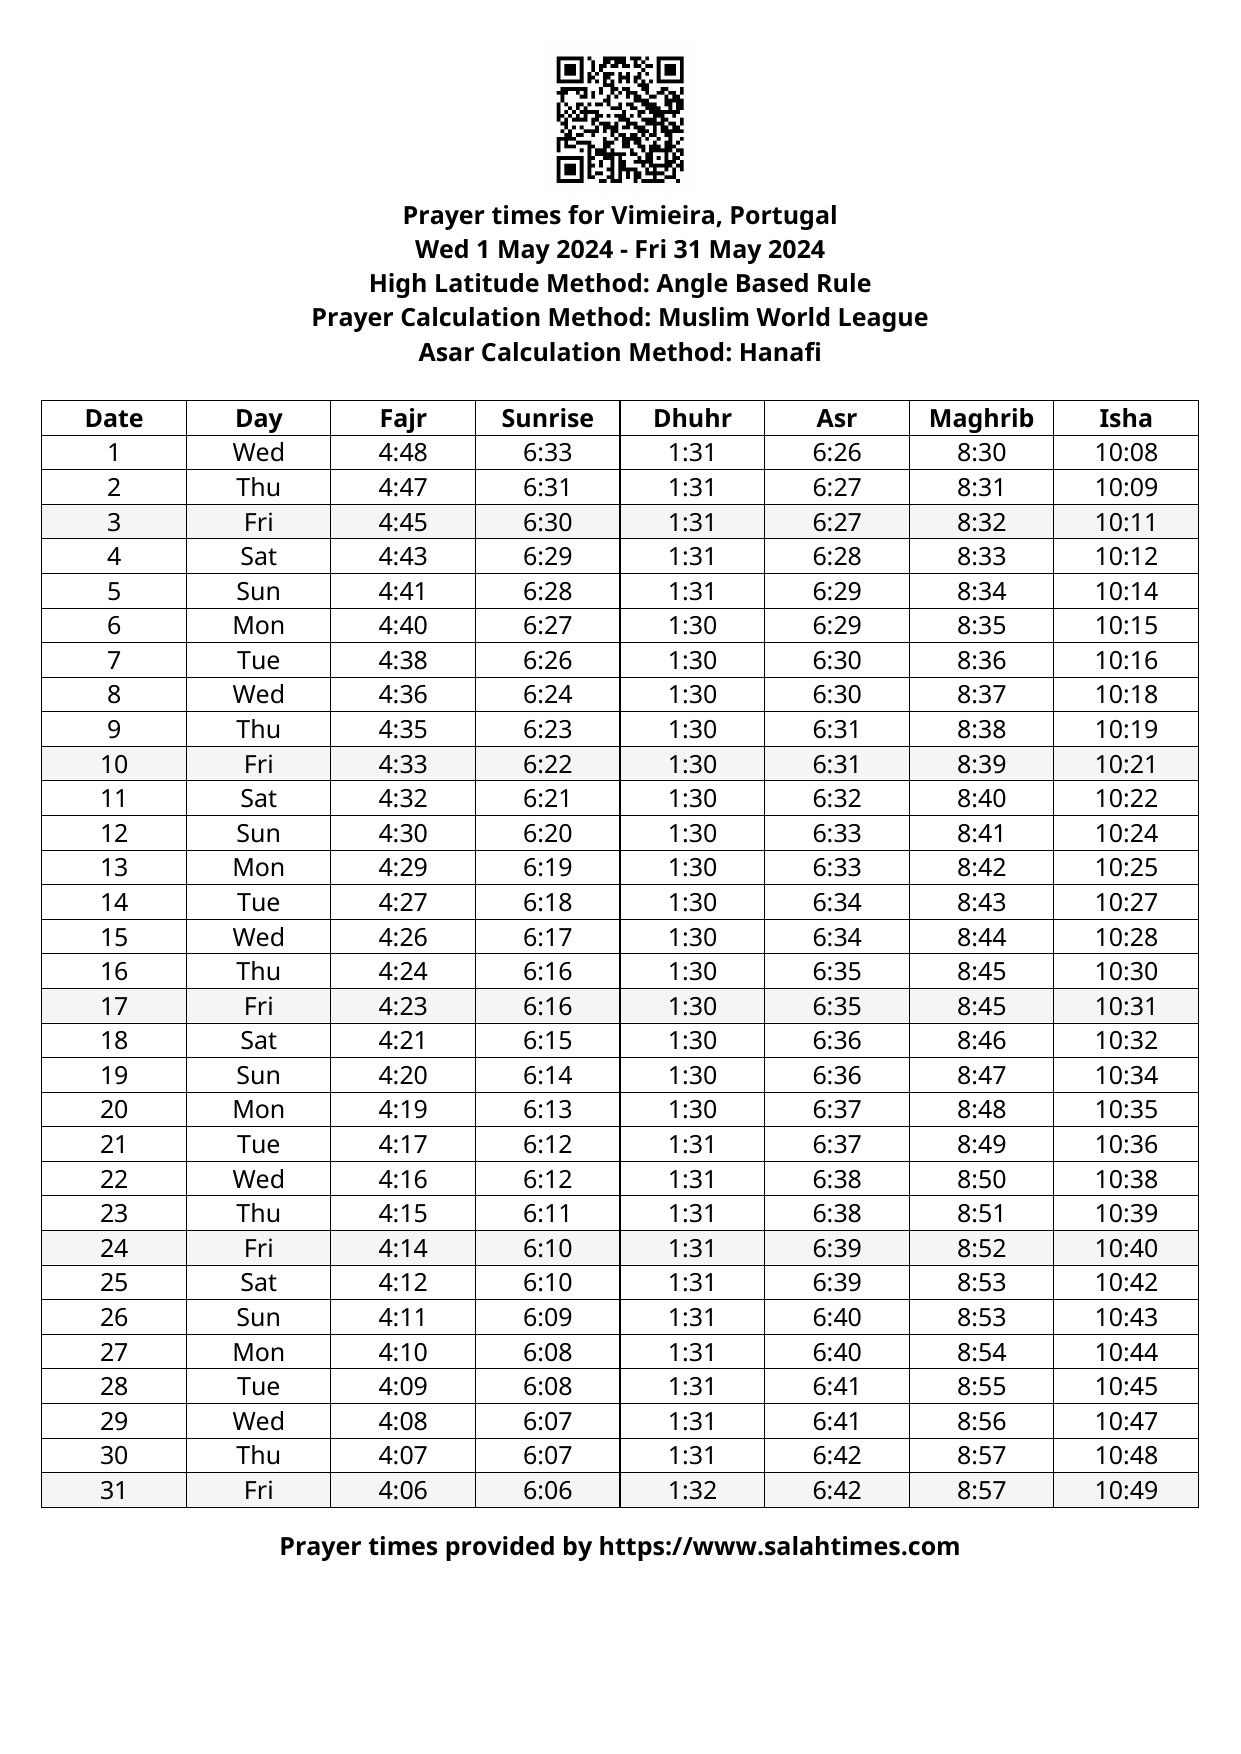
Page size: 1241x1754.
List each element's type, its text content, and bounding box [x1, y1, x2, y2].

table_cell 8:45 [910, 954, 1053, 988]
table_cell Sat [187, 539, 330, 573]
table_cell Tue [187, 885, 330, 919]
table_header Asr [765, 401, 909, 434]
table_cell 6:42 [765, 1473, 909, 1507]
table_cell 8:55 [910, 1369, 1053, 1403]
table_cell 5 [42, 574, 186, 607]
table_cell 8:31 [910, 470, 1053, 504]
table_cell 8:34 [910, 574, 1053, 607]
table_cell 10:27 [1054, 885, 1198, 919]
table_cell 21 [42, 1127, 186, 1161]
text Wed 1 May 2024 - Fri 31 May 2024 [42, 232, 1198, 266]
table_cell 1:30 [621, 1024, 764, 1057]
table_cell 6:31 [765, 712, 909, 746]
table_cell 1:31 [621, 1335, 764, 1368]
table_cell 4:15 [331, 1196, 475, 1230]
table_cell 6:08 [476, 1335, 619, 1368]
table_header Fajr [331, 401, 475, 434]
table_cell 4:35 [331, 712, 475, 746]
table_cell 4:24 [331, 954, 475, 988]
table_cell 8:52 [910, 1231, 1053, 1264]
table_cell 8:45 [910, 989, 1053, 1022]
table_cell 10:22 [1054, 781, 1198, 815]
table_cell 8:33 [910, 539, 1053, 573]
table_cell Fri [187, 1231, 330, 1264]
table_cell 6:40 [765, 1335, 909, 1368]
text Prayer times provided by https://www.salahtimes.com [42, 1528, 1198, 1563]
table_cell 31 [42, 1473, 186, 1507]
table_cell 26 [42, 1300, 186, 1334]
table_cell 4:17 [331, 1127, 475, 1161]
table_cell Sat [187, 781, 330, 815]
table_cell 8:48 [910, 1093, 1053, 1126]
table_cell 6:18 [476, 885, 619, 919]
table_cell 6:40 [765, 1300, 909, 1334]
table_cell 8:39 [910, 747, 1053, 780]
table_cell Mon [187, 609, 330, 642]
table_cell 4:26 [331, 920, 475, 953]
table_cell 8:53 [910, 1300, 1053, 1334]
table_cell 6:12 [476, 1162, 619, 1195]
table_cell 14 [42, 885, 186, 919]
table_cell 6:41 [765, 1404, 909, 1437]
table_cell 4:36 [331, 678, 475, 711]
table_cell 4:21 [331, 1024, 475, 1057]
table_cell 4:09 [331, 1369, 475, 1403]
table_cell 6:20 [476, 816, 619, 849]
table_cell Wed [187, 1404, 330, 1437]
table_cell 2 [42, 470, 186, 504]
table_cell 9 [42, 712, 186, 746]
table_cell 6:10 [476, 1231, 619, 1264]
table_cell 8:57 [910, 1439, 1053, 1472]
table_cell Fri [187, 1473, 330, 1507]
table_cell 1:31 [621, 505, 764, 538]
table_cell 4:08 [331, 1404, 475, 1437]
table_cell 7 [42, 643, 186, 677]
table_cell 10:43 [1054, 1300, 1198, 1334]
table_cell 6:37 [765, 1127, 909, 1161]
table_cell 8:30 [910, 436, 1053, 469]
table_cell 10:24 [1054, 816, 1198, 849]
table_cell 10:28 [1054, 920, 1198, 953]
table_header Maghrib [910, 401, 1053, 434]
table_cell 4:20 [331, 1058, 475, 1092]
table_cell 10:34 [1054, 1058, 1198, 1092]
table_cell 6:07 [476, 1404, 619, 1437]
table_cell 8:38 [910, 712, 1053, 746]
table_cell 6:30 [765, 678, 909, 711]
table_cell 6:29 [765, 609, 909, 642]
table_cell 8:35 [910, 609, 1053, 642]
text Prayer times for Vimieira, Portugal [42, 198, 1198, 232]
table_cell 10:36 [1054, 1127, 1198, 1161]
table_cell 4:40 [331, 609, 475, 642]
table_cell 10:35 [1054, 1093, 1198, 1126]
table_cell Sat [187, 1024, 330, 1057]
table_cell 4:38 [331, 643, 475, 677]
table_cell 6:35 [765, 954, 909, 988]
table_cell 6:31 [765, 747, 909, 780]
table_cell 1:30 [621, 712, 764, 746]
table_cell 15 [42, 920, 186, 953]
table_cell Tue [187, 643, 330, 677]
table_cell 1:31 [621, 1196, 764, 1230]
table_cell 4 [42, 539, 186, 573]
table_cell 6:41 [765, 1369, 909, 1403]
table_cell 4:45 [331, 505, 475, 538]
table_cell Wed [187, 436, 330, 469]
table_cell 8:50 [910, 1162, 1053, 1195]
table_cell 6:11 [476, 1196, 619, 1230]
table_cell 6:23 [476, 712, 619, 746]
table_cell 4:43 [331, 539, 475, 573]
table_cell 6:09 [476, 1300, 619, 1334]
table_cell 6:39 [765, 1266, 909, 1299]
table_cell 6:38 [765, 1196, 909, 1230]
table_cell 8:49 [910, 1127, 1053, 1161]
table_cell 4:14 [331, 1231, 475, 1264]
table_cell Thu [187, 954, 330, 988]
table_cell 1:30 [621, 1058, 764, 1092]
table_cell 4:47 [331, 470, 475, 504]
table_cell 10:14 [1054, 574, 1198, 607]
table_cell 1:31 [621, 1369, 764, 1403]
table_cell 6:28 [765, 539, 909, 573]
table_cell 18 [42, 1024, 186, 1057]
text Asar Calculation Method: Hanafi [42, 334, 1198, 368]
table_cell 1:30 [621, 816, 764, 849]
table_cell 8:44 [910, 920, 1053, 953]
table_cell 8:57 [910, 1473, 1053, 1507]
table_cell Mon [187, 1093, 330, 1126]
table_cell 1:31 [621, 574, 764, 607]
table_cell 6:29 [765, 574, 909, 607]
table_cell 4:32 [331, 781, 475, 815]
table_cell 10:32 [1054, 1024, 1198, 1057]
table_cell 6:12 [476, 1127, 619, 1161]
table_cell 6:16 [476, 989, 619, 1022]
table_cell 10:08 [1054, 436, 1198, 469]
table_cell 4:27 [331, 885, 475, 919]
table_cell Sat [187, 1266, 330, 1299]
table_cell 4:33 [331, 747, 475, 780]
table_cell 10:11 [1054, 505, 1198, 538]
table_cell 6:27 [476, 609, 619, 642]
table_cell 6:30 [476, 505, 619, 538]
table_cell 6:30 [765, 643, 909, 677]
table_cell 4:23 [331, 989, 475, 1022]
table_cell 25 [42, 1266, 186, 1299]
table_cell 1:31 [621, 1127, 764, 1161]
table_cell 6:31 [476, 470, 619, 504]
table_cell 6:16 [476, 954, 619, 988]
table_cell 1:31 [621, 1162, 764, 1195]
table_cell 1:31 [621, 1439, 764, 1472]
table_cell 6:07 [476, 1439, 619, 1472]
table_cell 6:10 [476, 1266, 619, 1299]
table_cell Sun [187, 1058, 330, 1092]
table_cell Wed [187, 1162, 330, 1195]
text High Latitude Method: Angle Based Rule [42, 266, 1198, 300]
table_cell 10:38 [1054, 1162, 1198, 1195]
table_cell 8:42 [910, 851, 1053, 884]
table_cell 6:33 [476, 436, 619, 469]
table_cell Tue [187, 1369, 330, 1403]
table_cell 29 [42, 1404, 186, 1437]
table_cell Sun [187, 816, 330, 849]
table_cell 1:30 [621, 747, 764, 780]
table_cell 10:30 [1054, 954, 1198, 988]
table_cell 4:11 [331, 1300, 475, 1334]
table_cell 23 [42, 1196, 186, 1230]
table_cell 8:53 [910, 1266, 1053, 1299]
table_cell 1:30 [621, 851, 764, 884]
table_cell 8:56 [910, 1404, 1053, 1437]
table_cell 6:06 [476, 1473, 619, 1507]
table_cell 4:19 [331, 1093, 475, 1126]
table_cell 10:21 [1054, 747, 1198, 780]
table_cell 10:47 [1054, 1404, 1198, 1437]
table_cell 8:51 [910, 1196, 1053, 1230]
table_cell 6:17 [476, 920, 619, 953]
table_header Day [187, 401, 330, 434]
table_cell 6:26 [476, 643, 619, 677]
table_cell 16 [42, 954, 186, 988]
table_cell 1:31 [621, 470, 764, 504]
table_cell 27 [42, 1335, 186, 1368]
table_cell 12 [42, 816, 186, 849]
table_cell 10:40 [1054, 1231, 1198, 1264]
table_cell 8:36 [910, 643, 1053, 677]
table_cell 10:19 [1054, 712, 1198, 746]
table_cell 6 [42, 609, 186, 642]
table_cell Thu [187, 1439, 330, 1472]
table_cell 8:37 [910, 678, 1053, 711]
table_cell 6:42 [765, 1439, 909, 1472]
table_cell 1:30 [621, 781, 764, 815]
table_cell 4:06 [331, 1473, 475, 1507]
table_cell 10:45 [1054, 1369, 1198, 1403]
table_cell 6:32 [765, 781, 909, 815]
table_cell 1:30 [621, 954, 764, 988]
table_cell 10:09 [1054, 470, 1198, 504]
table_cell 11 [42, 781, 186, 815]
table_cell Wed [187, 920, 330, 953]
table_cell 1:30 [621, 643, 764, 677]
table_cell 3 [42, 505, 186, 538]
table_cell Thu [187, 1196, 330, 1230]
table_cell Mon [187, 1335, 330, 1368]
table_cell 8:46 [910, 1024, 1053, 1057]
table_cell 8:41 [910, 816, 1053, 849]
table_cell 10:48 [1054, 1439, 1198, 1472]
table_header Sunrise [476, 401, 619, 434]
table_cell 6:37 [765, 1093, 909, 1126]
table_cell 20 [42, 1093, 186, 1126]
table_cell 1:30 [621, 609, 764, 642]
table_cell Fri [187, 989, 330, 1022]
table_cell Fri [187, 747, 330, 780]
table_header Isha [1054, 401, 1198, 434]
table_cell 4:41 [331, 574, 475, 607]
table_cell 10:25 [1054, 851, 1198, 884]
table_cell Sun [187, 574, 330, 607]
table_cell 8:43 [910, 885, 1053, 919]
table_cell 6:28 [476, 574, 619, 607]
table_cell 1:31 [621, 436, 764, 469]
table_cell 1:30 [621, 920, 764, 953]
table_cell 8:54 [910, 1335, 1053, 1368]
table_cell 8:40 [910, 781, 1053, 815]
table_cell 6:36 [765, 1024, 909, 1057]
table_cell 10:39 [1054, 1196, 1198, 1230]
table_cell 6:08 [476, 1369, 619, 1403]
text Prayer Calculation Method: Muslim World League [42, 300, 1198, 334]
table_cell 10:12 [1054, 539, 1198, 573]
table_cell Sun [187, 1300, 330, 1334]
table_cell 8:32 [910, 505, 1053, 538]
table_cell 6:35 [765, 989, 909, 1022]
table_cell 30 [42, 1439, 186, 1472]
table_cell 6:33 [765, 851, 909, 884]
table_cell 17 [42, 989, 186, 1022]
table_cell 6:38 [765, 1162, 909, 1195]
table_cell 1 [42, 436, 186, 469]
table_cell Thu [187, 470, 330, 504]
table_cell 6:26 [765, 436, 909, 469]
table_cell 1:30 [621, 989, 764, 1022]
table_cell 10:31 [1054, 989, 1198, 1022]
table_cell 28 [42, 1369, 186, 1403]
table_cell 8 [42, 678, 186, 711]
table_cell 1:31 [621, 1404, 764, 1437]
table_cell 10:44 [1054, 1335, 1198, 1368]
table_cell 6:13 [476, 1093, 619, 1126]
table_cell 6:15 [476, 1024, 619, 1057]
table_header Dhuhr [621, 401, 764, 434]
table_cell 6:39 [765, 1231, 909, 1264]
table_cell 24 [42, 1231, 186, 1264]
table_cell 6:29 [476, 539, 619, 573]
table_cell 6:34 [765, 885, 909, 919]
table_cell Tue [187, 1127, 330, 1161]
table_cell 13 [42, 851, 186, 884]
table_cell 4:29 [331, 851, 475, 884]
table_cell 1:30 [621, 678, 764, 711]
table_cell 6:22 [476, 747, 619, 780]
table_cell 6:33 [765, 816, 909, 849]
table_cell 1:31 [621, 1266, 764, 1299]
table_cell Thu [187, 712, 330, 746]
table_cell 6:36 [765, 1058, 909, 1092]
table_cell 22 [42, 1162, 186, 1195]
table_header Date [42, 401, 186, 434]
table_cell 10:18 [1054, 678, 1198, 711]
table_cell Fri [187, 505, 330, 538]
table_cell 10:42 [1054, 1266, 1198, 1299]
table_cell 6:27 [765, 505, 909, 538]
table_cell 19 [42, 1058, 186, 1092]
table_cell 4:16 [331, 1162, 475, 1195]
table_cell Wed [187, 678, 330, 711]
table_cell 4:30 [331, 816, 475, 849]
table_cell 4:07 [331, 1439, 475, 1472]
table_cell 4:48 [331, 436, 475, 469]
table_cell 10:16 [1054, 643, 1198, 677]
table_cell 6:21 [476, 781, 619, 815]
table_cell 6:24 [476, 678, 619, 711]
table_cell 6:14 [476, 1058, 619, 1092]
table_cell Mon [187, 851, 330, 884]
table_cell 1:32 [621, 1473, 764, 1507]
table_cell 1:30 [621, 1093, 764, 1126]
table_cell 10:15 [1054, 609, 1198, 642]
table_cell 6:34 [765, 920, 909, 953]
table_cell 6:19 [476, 851, 619, 884]
table_cell 8:47 [910, 1058, 1053, 1092]
table_cell 10 [42, 747, 186, 780]
table_cell 4:10 [331, 1335, 475, 1368]
table_cell 1:31 [621, 1231, 764, 1264]
table_cell 10:49 [1054, 1473, 1198, 1507]
table_cell 4:12 [331, 1266, 475, 1299]
table_cell 1:31 [621, 1300, 764, 1334]
table_cell 1:31 [621, 539, 764, 573]
picture [542, 41, 699, 198]
table_cell 1:30 [621, 885, 764, 919]
table_cell 6:27 [765, 470, 909, 504]
